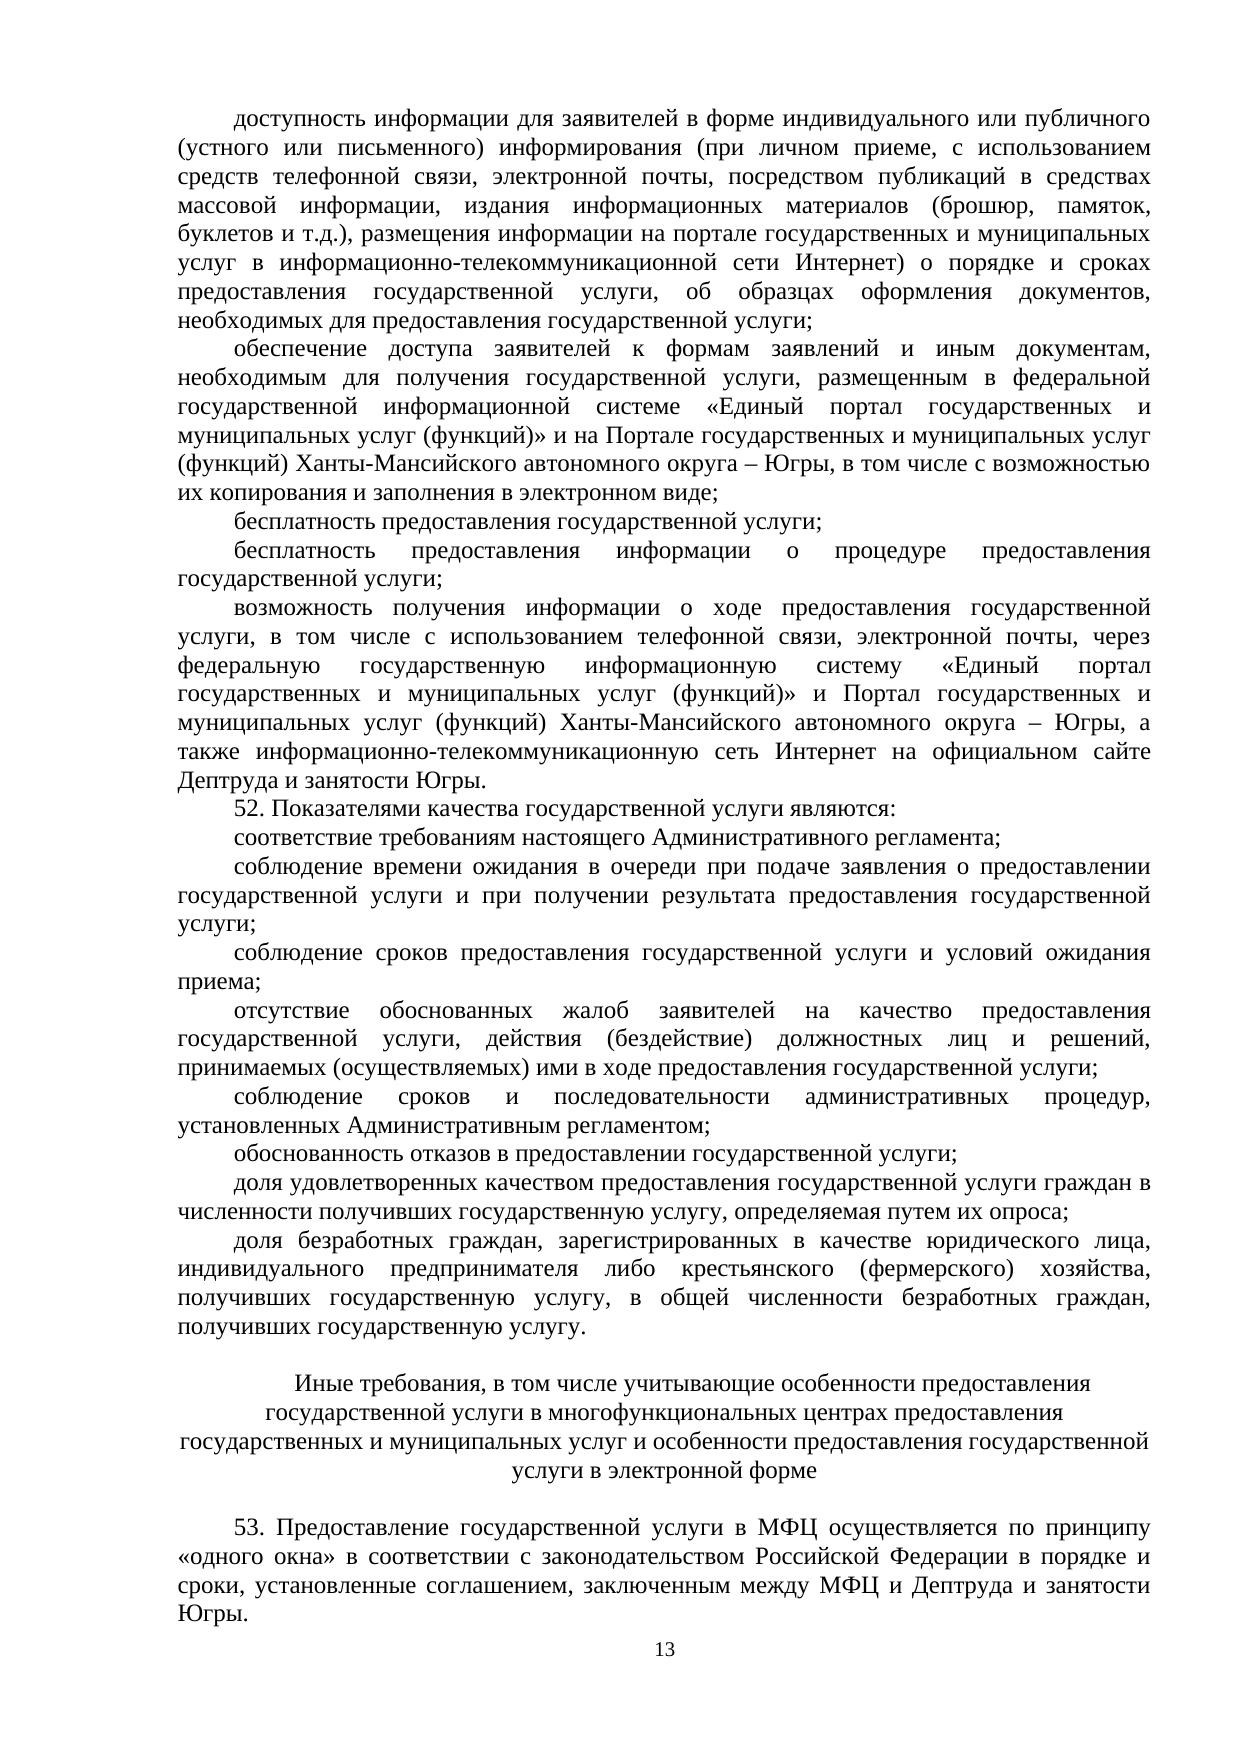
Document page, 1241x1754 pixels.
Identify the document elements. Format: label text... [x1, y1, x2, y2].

text соблюдение сроков и последовательности административных процедур, установленных Административным регламентом; [177, 1081, 1152, 1138]
text отсутствие обоснованных жалоб заявителей на качество предоставления государственной услуги, действия (бездействие) должностных лиц и решений, принимаемых (осуществляемых) ими в ходе предоставления государственной услуги; [177, 995, 1152, 1081]
text Иные требования, в том числе учитывающие особенности предоставления государственной услуги в многофункциональных центрах предоставления государственных и муниципальных услуг и особенности предоставления государственной услуги в электронной форме [177, 1368, 1152, 1483]
text соответствие требованиям настоящего Административного регламента; [177, 822, 1152, 851]
text соблюдение сроков предоставления государственной услуги и условий ожидания приема; [177, 937, 1152, 995]
text обеспечение доступа заявителей к формам заявлений и иным документам, необходимым для получения государственной услуги, размещенным в федеральной государственной информационной системе «Единый портал государственных и муниципальных услуг (функций)» и на Портале государственных и муниципальных услуг (функций) Ханты-Мансийского автономного округа – Югры, в том числе с возможностью их копирования и заполнения в электронном виде; [177, 333, 1152, 506]
text бесплатность предоставления государственной услуги; [177, 506, 1152, 535]
text доля безработных граждан, зарегистрированных в качестве юридического лица, индивидуального предпринимателя либо крестьянского (фермерского) хозяйства, получивших государственную услугу, в общей численности безработных граждан, получивших государственную услугу. [177, 1225, 1152, 1340]
text соблюдение времени ожидания в очереди при подаче заявления о предоставлении государственной услуги и при получении результата предоставления государственной услуги; [177, 851, 1152, 937]
text 52. Показателями качества государственной услуги являются: [177, 793, 1152, 822]
text обоснованность отказов в предоставлении государственной услуги; [177, 1138, 1152, 1167]
text возможность получения информации о ходе предоставления государственной услуги, в том числе с использованием телефонной связи, электронной почты, через федеральную государственную информационную систему «Единый портал государственных и муниципальных услуг (функций)» и Портал государственных и муниципальных услуг (функций) Ханты-Мансийского автономного округа – Югры, а также информационно-телекоммуникационную сеть Интернет на официальном сайте Дептруда и занятости Югры. [177, 592, 1152, 793]
text доступность информации для заявителей в форме индивидуального или публичного (устного или письменного) информирования (при личном приеме, с использованием средств телефонной связи, электронной почты, посредством публикаций в средствах массовой информации, издания информационных материалов (брошюр, памяток, буклетов и т.д.), размещения информации на портале государственных и муниципальных услуг в информационно-телекоммуникационной сети Интернет) о порядке и сроках предоставления государственной услуги, об образцах оформления документов, необходимых для предоставления государственной услуги; [177, 103, 1152, 333]
text 53. Предоставление государственной услуги в МФЦ осуществляется по принципу «одного окна» в соответствии с законодательством Российской Федерации в порядке и сроки, установленные соглашением, заключенным между МФЦ и Дептруда и занятости Югры. [177, 1512, 1152, 1627]
text бесплатность предоставления информации о процедуре предоставления государственной услуги; [177, 535, 1152, 592]
text доля удовлетворенных качеством предоставления государственной услуги граждан в численности получивших государственную услугу, определяемая путем их опроса; [177, 1167, 1152, 1225]
